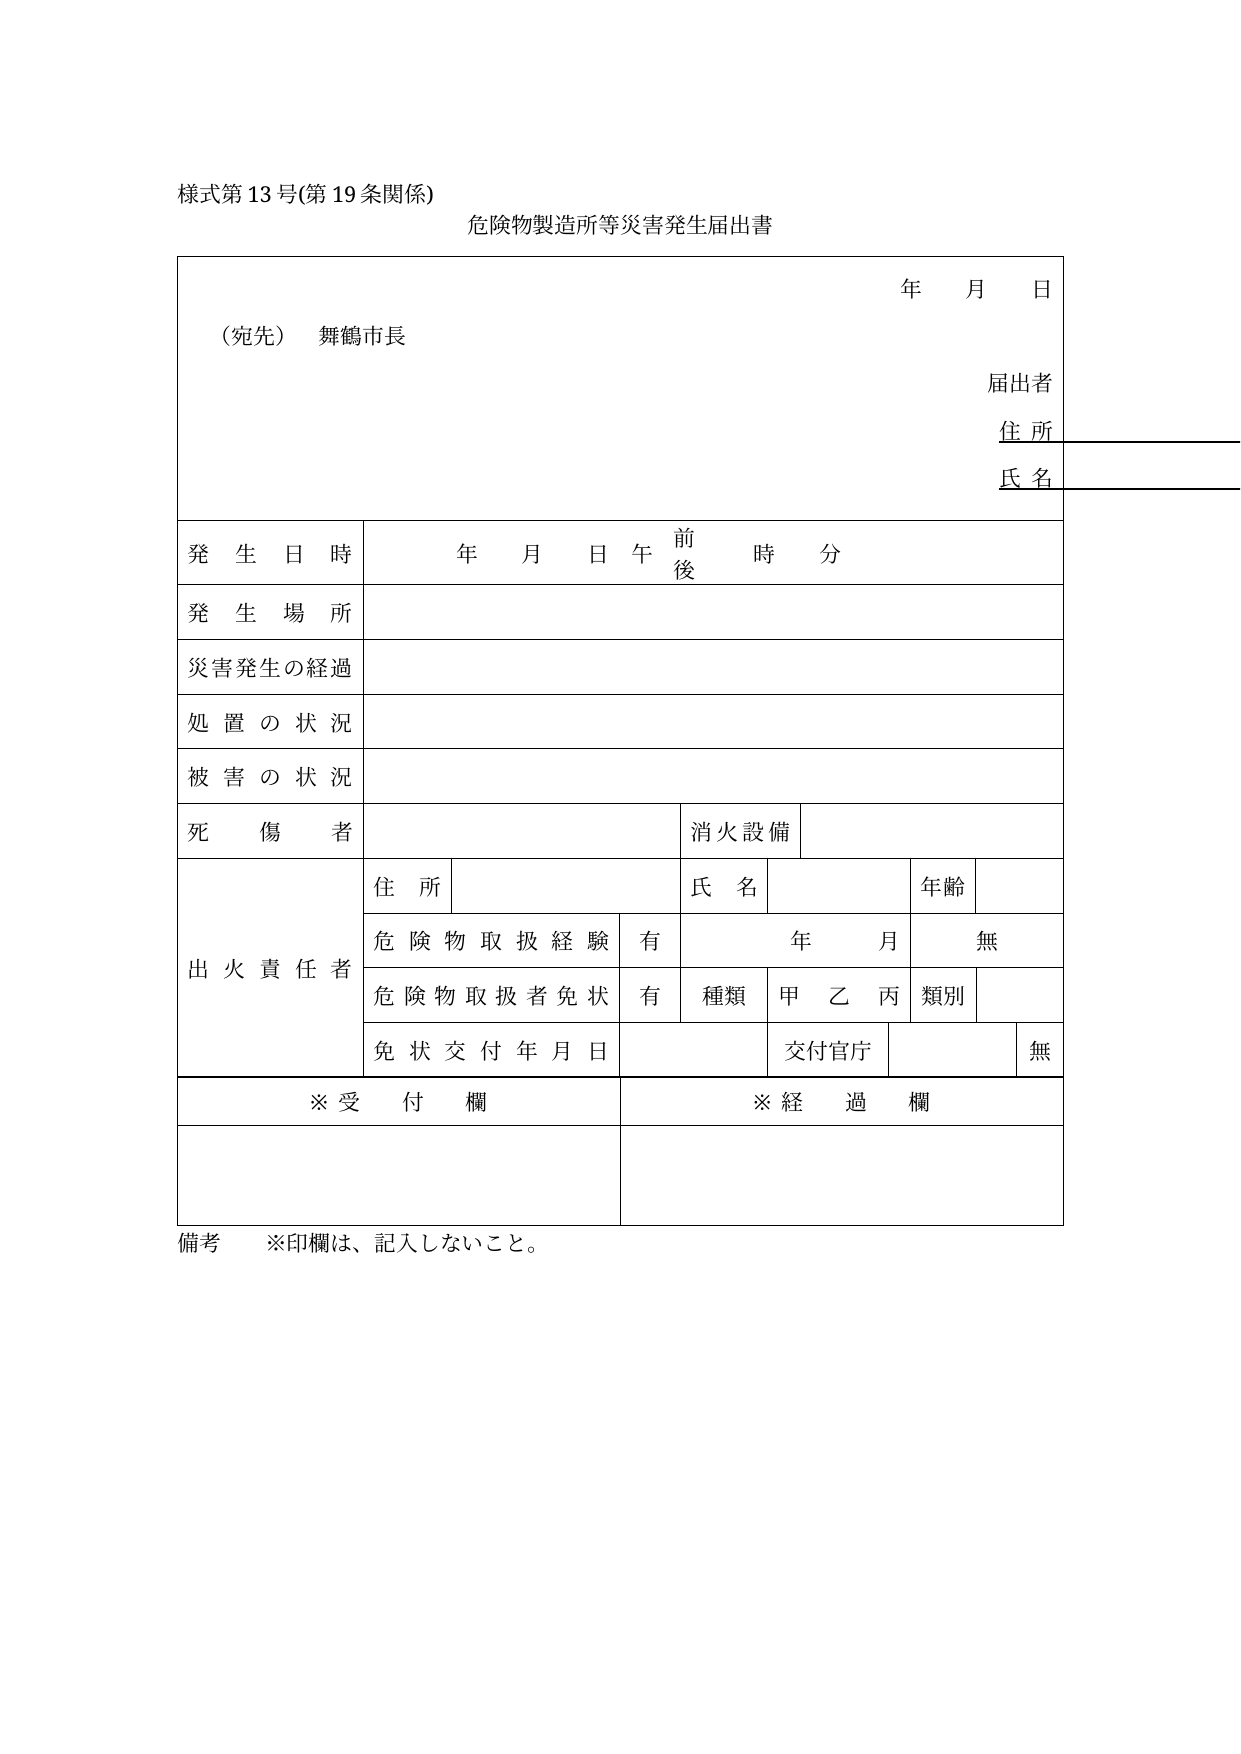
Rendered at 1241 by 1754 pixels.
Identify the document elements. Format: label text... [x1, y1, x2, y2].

table_cell 危険物取扱経験 [364, 914, 619, 967]
table_cell 有 [620, 914, 680, 967]
table_cell 発生日時 [178, 521, 363, 584]
table_cell 甲乙丙 [768, 968, 910, 1022]
table_cell 被害の状況 [178, 749, 363, 803]
table_cell [364, 804, 680, 858]
table_cell [364, 695, 1063, 748]
table_cell 有 [620, 968, 680, 1022]
text 様式第13号(第19条関係) [177, 177, 1063, 209]
table_cell 無 [1017, 1023, 1063, 1076]
table_cell ※経過欄 [621, 1078, 1063, 1125]
table_cell [889, 1023, 1016, 1076]
table_cell 出火責任者 [178, 859, 363, 1076]
table_cell [620, 1023, 767, 1076]
table_cell 住所 [364, 859, 451, 912]
table_cell 年 月 日 午 [364, 521, 663, 584]
table_cell 交付官庁 [768, 1023, 888, 1076]
table_cell 前 後 [663, 521, 699, 584]
table_header 年 月 日 （宛先） 舞鶴市長 届出者 住所 氏名 [178, 257, 1063, 520]
table_cell 類別 [911, 968, 976, 1022]
table_cell 消火設備 [681, 804, 800, 858]
table_cell 処置の状況 [178, 695, 363, 748]
table_cell [364, 640, 1063, 694]
table_cell [977, 968, 1063, 1022]
table_cell [178, 1126, 620, 1225]
table_cell [768, 859, 910, 912]
table_cell [364, 749, 1063, 803]
table_cell 災害発生の経過 [178, 640, 363, 694]
table_cell 免状交付年月日 [364, 1023, 619, 1076]
table_cell 危険物取扱者免状 [364, 968, 619, 1022]
table_cell ※受付欄 [178, 1078, 620, 1125]
table_cell 年 月 [681, 914, 910, 967]
text 危険物製造所等災害発生届出書 [177, 209, 1063, 240]
table_cell 死傷者 [178, 804, 363, 858]
table_cell 年齢 [911, 859, 975, 912]
table_cell 氏名 [681, 859, 767, 912]
table_cell 無 [911, 914, 1063, 967]
table_cell 種類 [681, 968, 767, 1022]
table_cell [452, 859, 680, 912]
table_cell 発生場所 [178, 585, 363, 639]
table_cell [976, 859, 1063, 912]
table_cell 時 分 [699, 521, 1063, 584]
table_cell [621, 1126, 1063, 1225]
text 備考 ※印欄は、記入しないこと。 [177, 1226, 1063, 1258]
table_cell [801, 804, 1063, 858]
table_cell [364, 585, 1063, 639]
